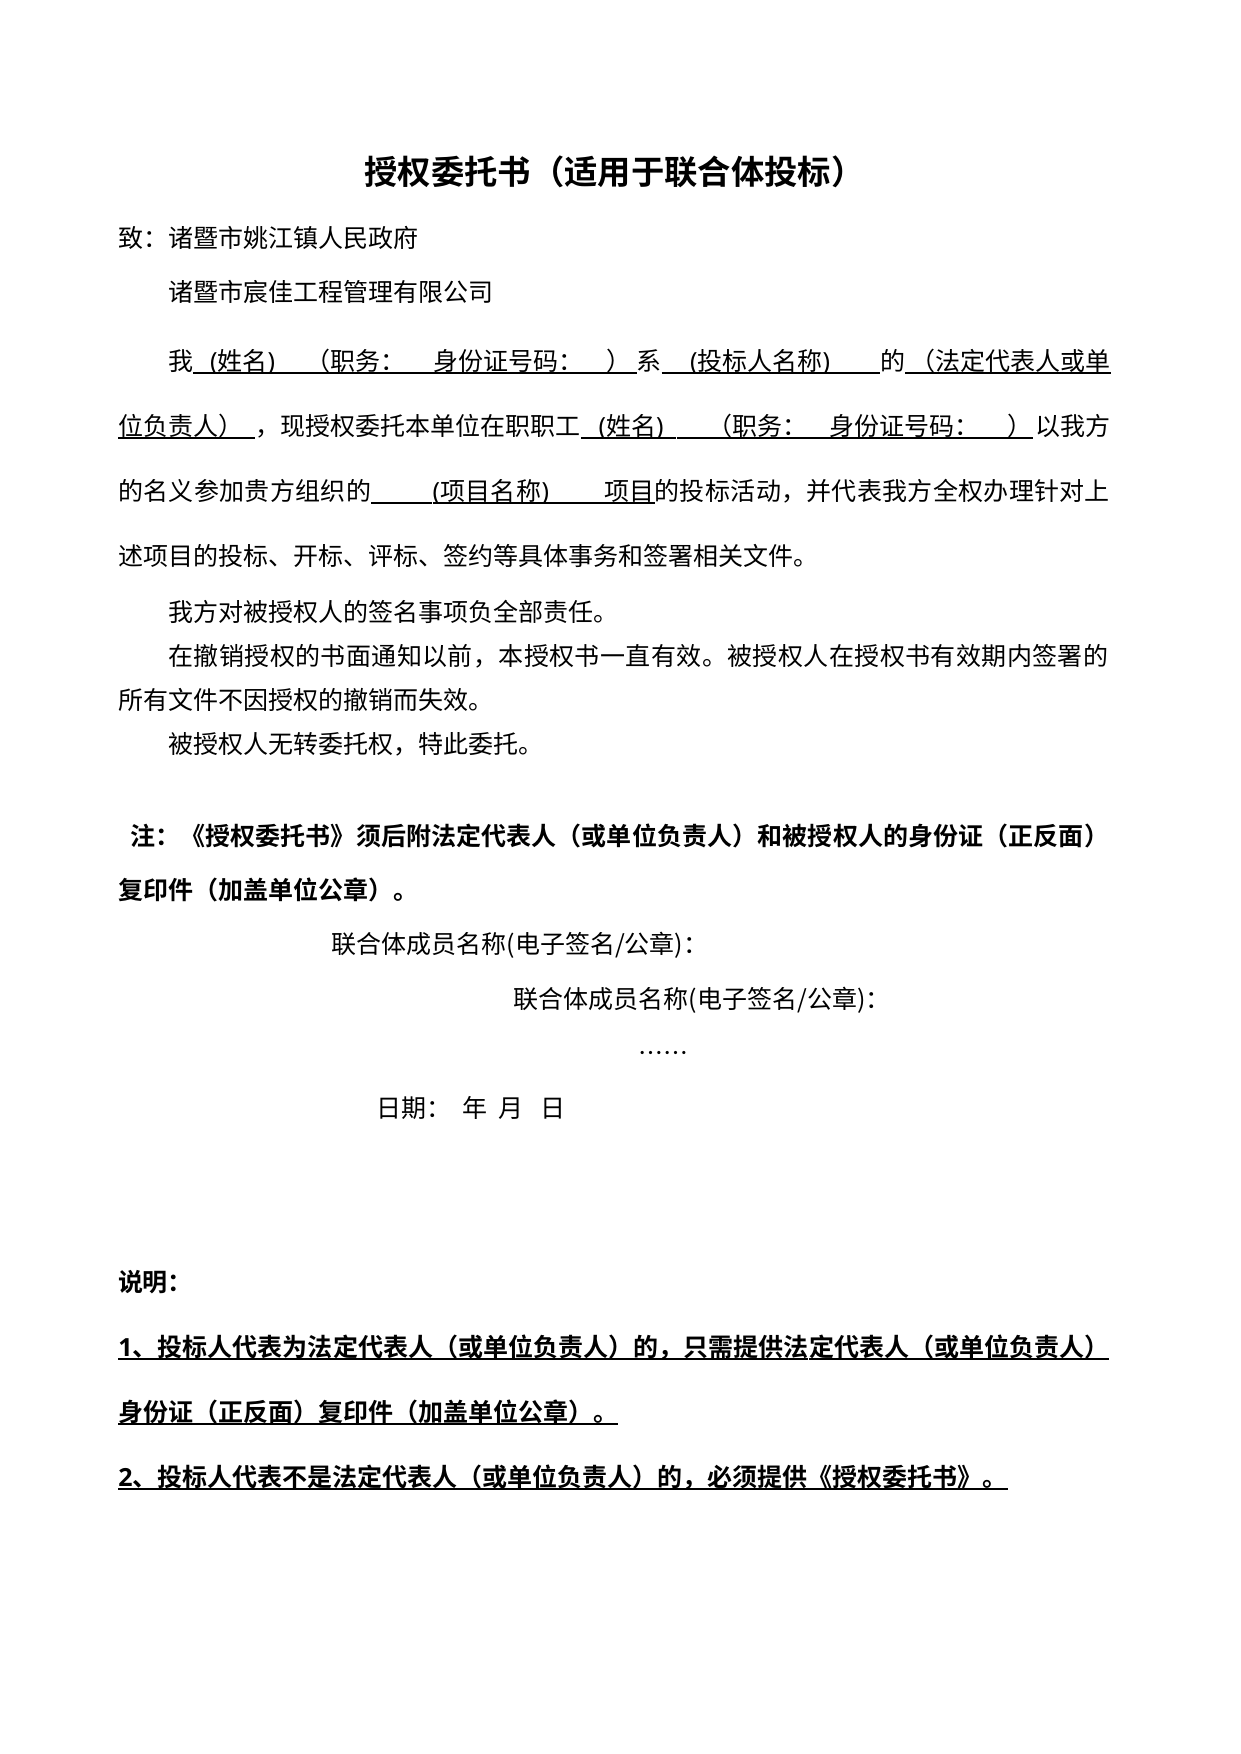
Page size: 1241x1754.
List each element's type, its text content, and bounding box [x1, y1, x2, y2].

text 注：《授权委托书》须后附法定代表人（或单位负责人）和被授权人的身份证（正反面）复印件（加盖单位公章）。 [118, 816, 1110, 907]
text 我方对被授权人的签名事项负全部责任。 [118, 587, 1110, 631]
text 我 (姓名) （职务： 身份证号码： ） 系 (投标人名称) 的 （法定代表人或单位负责人） ，现授权委托本单位在职职工 (姓名) （职务： 身份证号码： ）以我方的名义参加贵方组织的 (项目名称) 项目的投标活动，并代表我方全权办理针对上述项目的投标、开标、评标、签约等具体事务和签署相关文件。 [118, 327, 1110, 587]
text 授权委托书（适用于联合体投标） [118, 146, 1110, 194]
text 联合体成员名称(电子签名/公章)： [118, 979, 1110, 1016]
text 在撤销授权的书面通知以前，本授权书一直有效。被授权人在授权书有效期内签署的所有文件不因授权的撤销而失效。 [118, 631, 1110, 718]
text 诸暨市宸佳工程管理有限公司 [118, 272, 1110, 309]
text 日期： 年 月 日 [118, 1088, 1110, 1124]
text 说明： [118, 1248, 1110, 1313]
text 1、投标人代表为法定代表人（或单位负责人）的，只需提供法定代表人（或单位负责人）身份证（正反面）复印件（加盖单位公章）。 [118, 1313, 1110, 1443]
text …… [118, 1034, 1110, 1070]
text 联合体成员名称(电子签名/公章)： [118, 925, 1110, 961]
text 被授权人无转委托权，特此委托。 [118, 718, 1110, 762]
text 2、投标人代表不是法定代表人（或单位负责人）的，必须提供《授权委托书》。 [118, 1443, 1110, 1508]
text 致：诸暨市姚江镇人民政府 [118, 218, 1110, 254]
